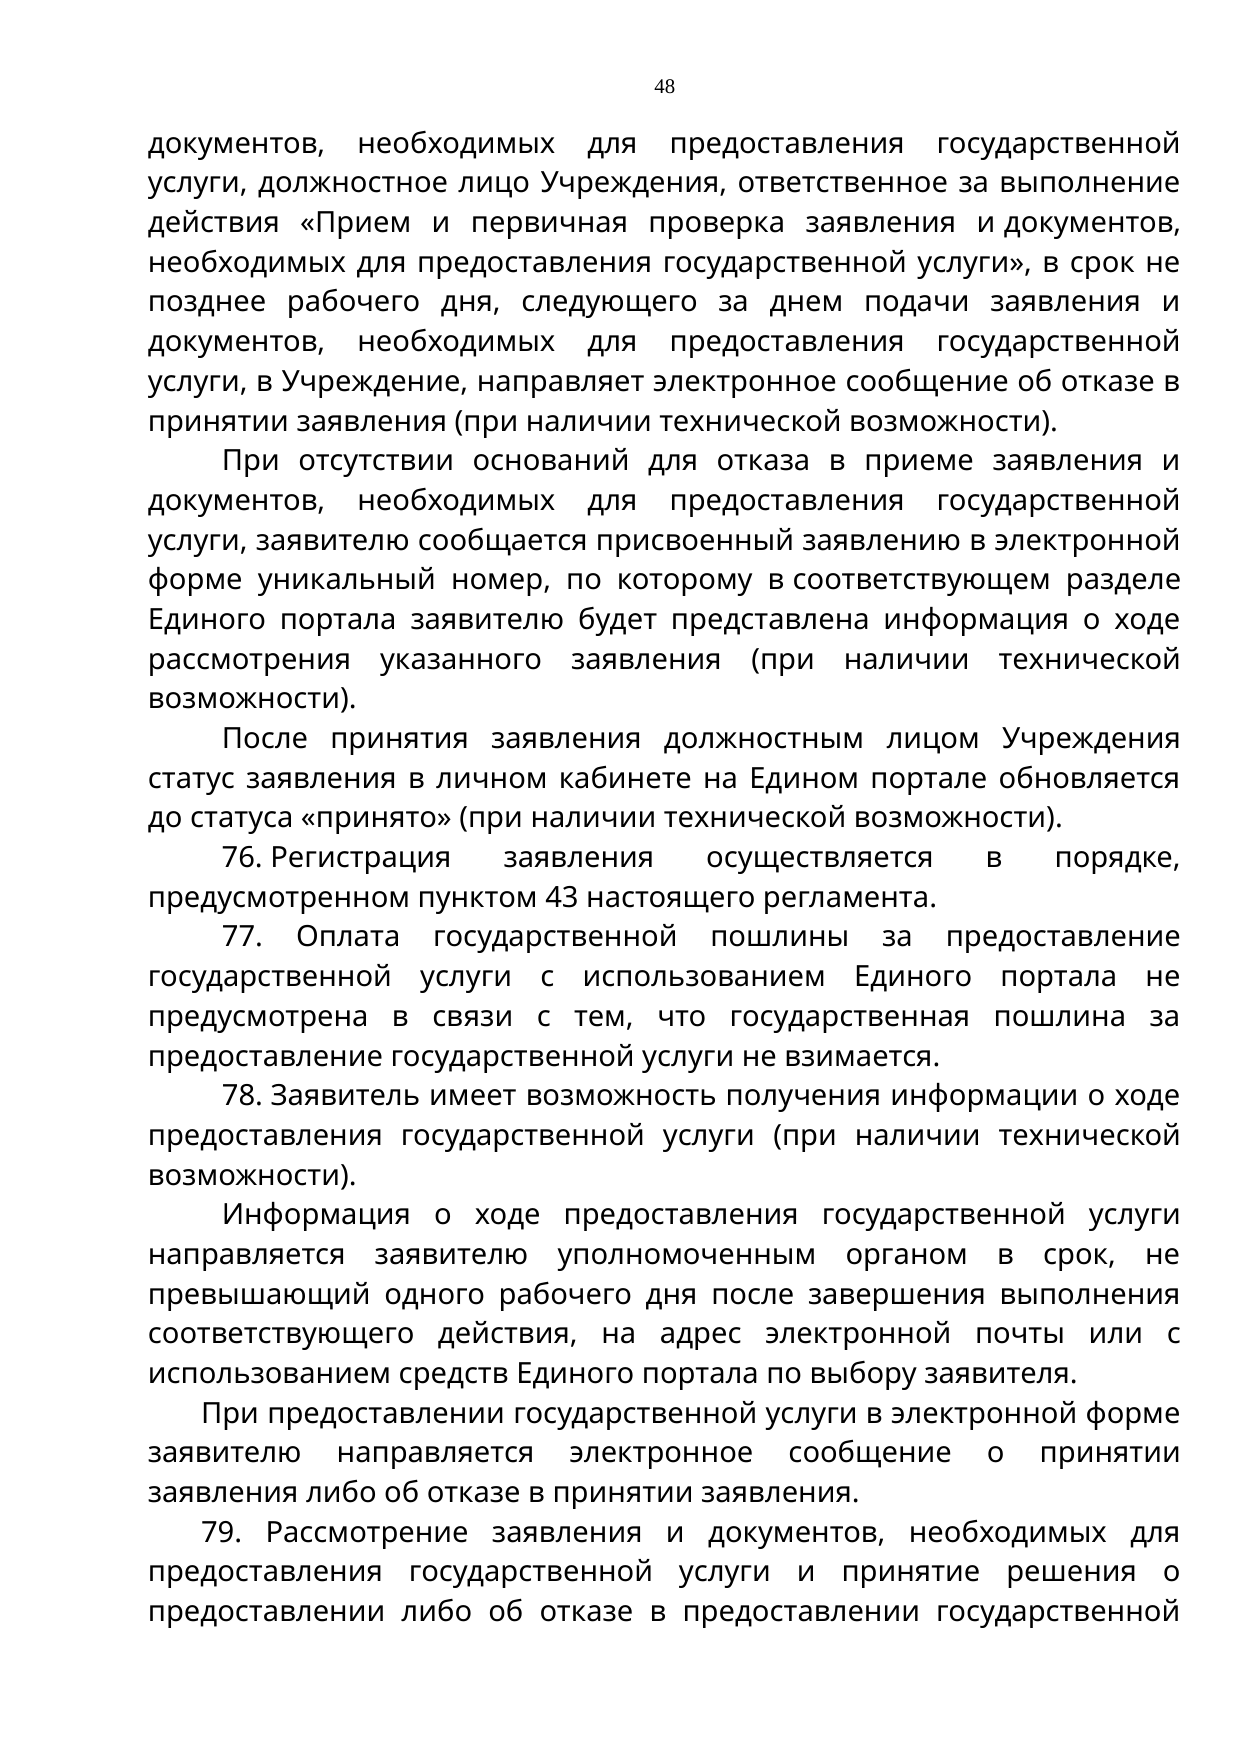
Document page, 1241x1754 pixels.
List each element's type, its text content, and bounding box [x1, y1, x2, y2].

text 77. Оплата государственной пошлины за предоставление государственной услуги с использованием Единого портала не предусмотрена в связи с тем, что государственная пошлина за предоставление государственной услуги не взимается. [148, 916, 1181, 1074]
text При предоставлении государственной услуги в электронной форме заявителю направляется электронное сообщение о принятии заявления либо об отказе в принятии заявления. [148, 1392, 1181, 1511]
text 76. Регистрация заявления осуществляется в порядке, предусмотренном пунктом 43 настоящего регламента. [148, 836, 1181, 916]
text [148, 122, 1181, 439]
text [148, 1511, 1181, 1630]
text После принятия заявления должностным лицом Учреждения статус заявления в личном кабинете на Едином портале обновляется до статуса «принято» (при наличии технической возможности). [148, 717, 1181, 836]
text Информация о ходе предоставления государственной услуги направляется заявителю уполномоченным органом в срок, не превышающий одного рабочего дня после завершения выполнения соответствующего действия, на адрес электронной почты или с использованием средств Единого портала по выбору заявителя. [148, 1193, 1181, 1392]
text При отсутствии оснований для отказа в приеме заявления и документов, необходимых для предоставления государственной услуги, заявителю сообщается присвоенный заявлению в электронной форме уникальный номер, по которому в соответствующем разделе Единого портала заявителю будет представлена информация о ходе рассмотрения указанного заявления (при наличии технической возможности). [148, 439, 1181, 717]
text 78. Заявитель имеет возможность получения информации о ходе предоставления государственной услуги (при наличии технической возможности). [148, 1074, 1181, 1193]
